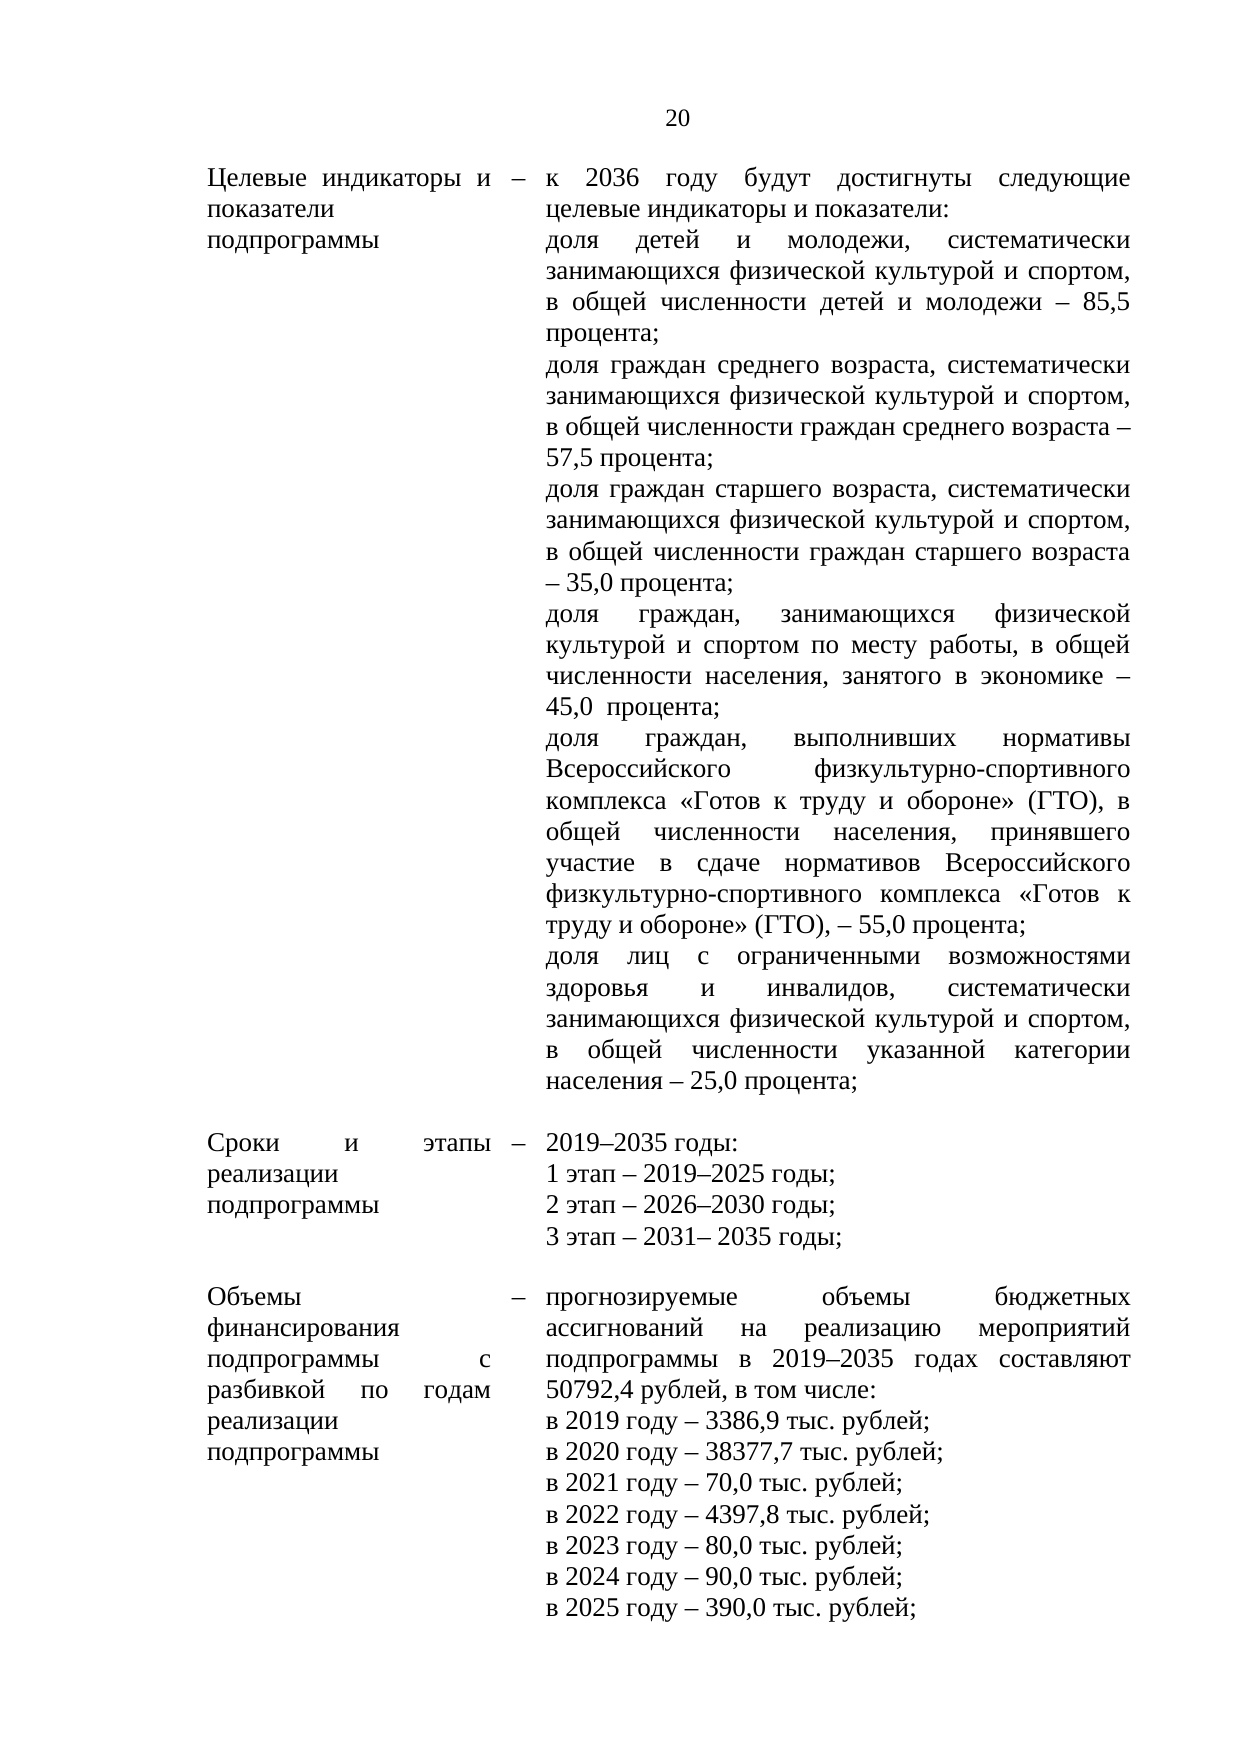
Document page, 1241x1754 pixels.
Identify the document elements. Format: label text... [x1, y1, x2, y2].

table_cell Целевые индикаторы и показатели подпрограммы [198, 161, 500, 1126]
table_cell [537, 1280, 1140, 1622]
table_cell – [500, 161, 537, 1126]
table_cell 2019–2035 годы: 1 этап – 2019–2025 годы; 2 этап – 2026–2030 годы; 3 этап – 2031– 2035 годы; [537, 1126, 1140, 1280]
table_cell – [500, 1280, 537, 1622]
table_cell к 2036 году будут достигнуты следующие целевые индикаторы и показатели: доля детей и молодежи, систематически занимающихся физической культурой и спортом, в общей численности детей и молодежи – 85,5 процента; доля граждан среднего возраста, систематически занимающихся физической культурой и спортом, в общей численности граждан среднего возраста – 57,5 процента; доля граждан старшего возраста, систематически занимающихся физической культурой и спортом, в общей численности граждан старшего возраста – 35,0 процента; доля граждан, занимающихся физической культурой и спортом по месту работы, в общей численности населения, занятого в экономике – 45,0 процента; доля граждан, выполнивших нормативы Всероссийского физкультурно-спортивного комплекса «Готов к труду и обороне» (ГТО), в общей численности населения, принявшего участие в сдаче нормативов Всероссийского физкультурно-спортивного комплекса «Готов к труду и обороне» (ГТО), – 55,0 процента; доля лиц с ограниченными возможностями здоровья и инвалидов, систематически занимающихся физической культурой и спортом, в общей численности указанной категории населения – 25,0 процента; [537, 161, 1140, 1126]
table_cell Сроки и этапы реализации подпрограммы [198, 1126, 500, 1280]
table_cell – [500, 1126, 537, 1280]
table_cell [198, 1280, 500, 1622]
